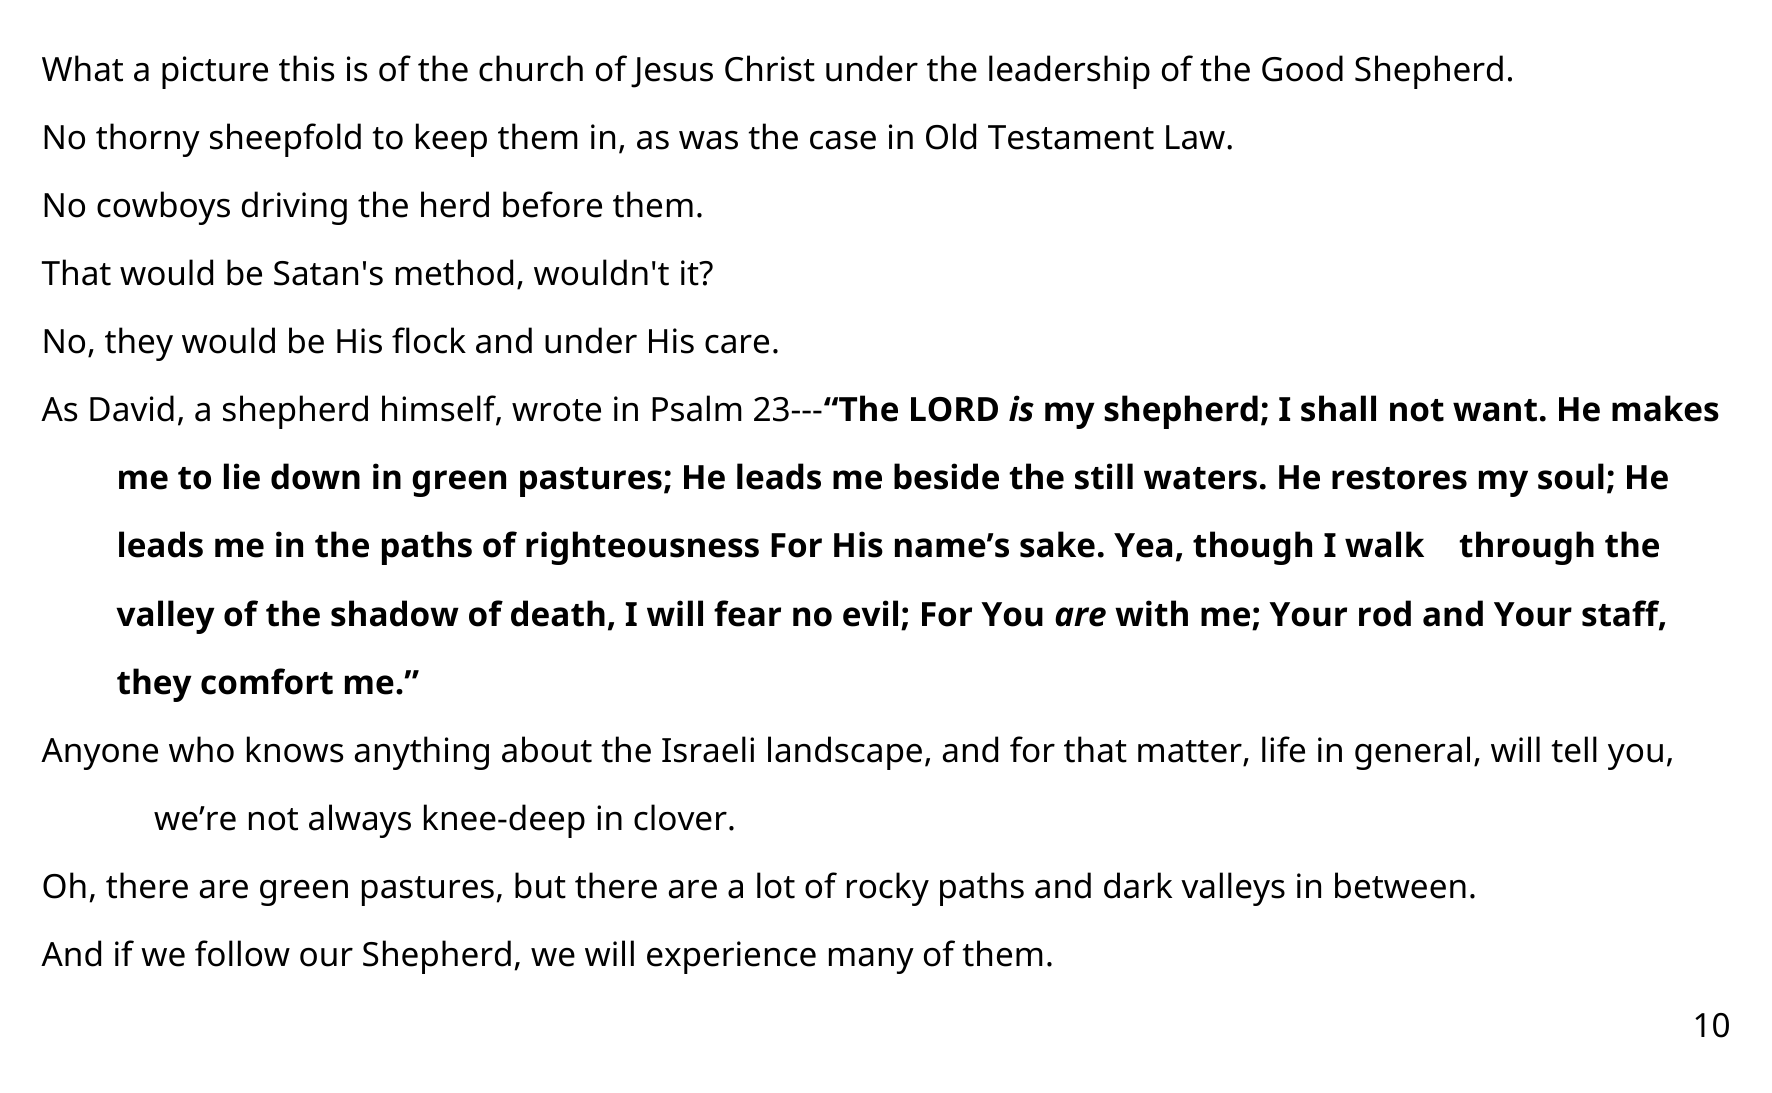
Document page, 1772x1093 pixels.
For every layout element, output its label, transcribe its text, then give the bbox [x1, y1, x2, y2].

text No cowboys driving the herd before them. [41, 182, 1731, 227]
text As David, a shepherd himself, wrote in Psalm 23---“The LORD is my shepherd; I shall not want. He makes me to lie down in green pastures; He leads me beside the still waters. He restores my soul; He leads me in the paths of righteousness For His name’s sake. Yea, though I walk through the valley of the shadow of death, I will fear no evil; For You are with me; Your rod and Your staff, they comfort me.” [41, 386, 1731, 704]
text No thorny sheepfold to keep them in, as was the case in Old Testament Law. [41, 113, 1731, 159]
text Anyone who knows anything about the Israeli landscape, and for that matter, life in general, will tell you, we’re not always knee-deep in clover. [41, 727, 1731, 840]
text Oh, there are green pastures, but there are a lot of rocky paths and dark valleys in between. [41, 863, 1731, 908]
text No, they would be His flock and under His care. [41, 318, 1731, 363]
text That would be Satan's method, wouldn't it? [41, 250, 1731, 295]
text What a picture this is of the church of Jesus Christ under the leadership of the Good Shepherd. [41, 45, 1731, 91]
text And if we follow our Shepherd, we will experience many of them. [41, 931, 1731, 976]
